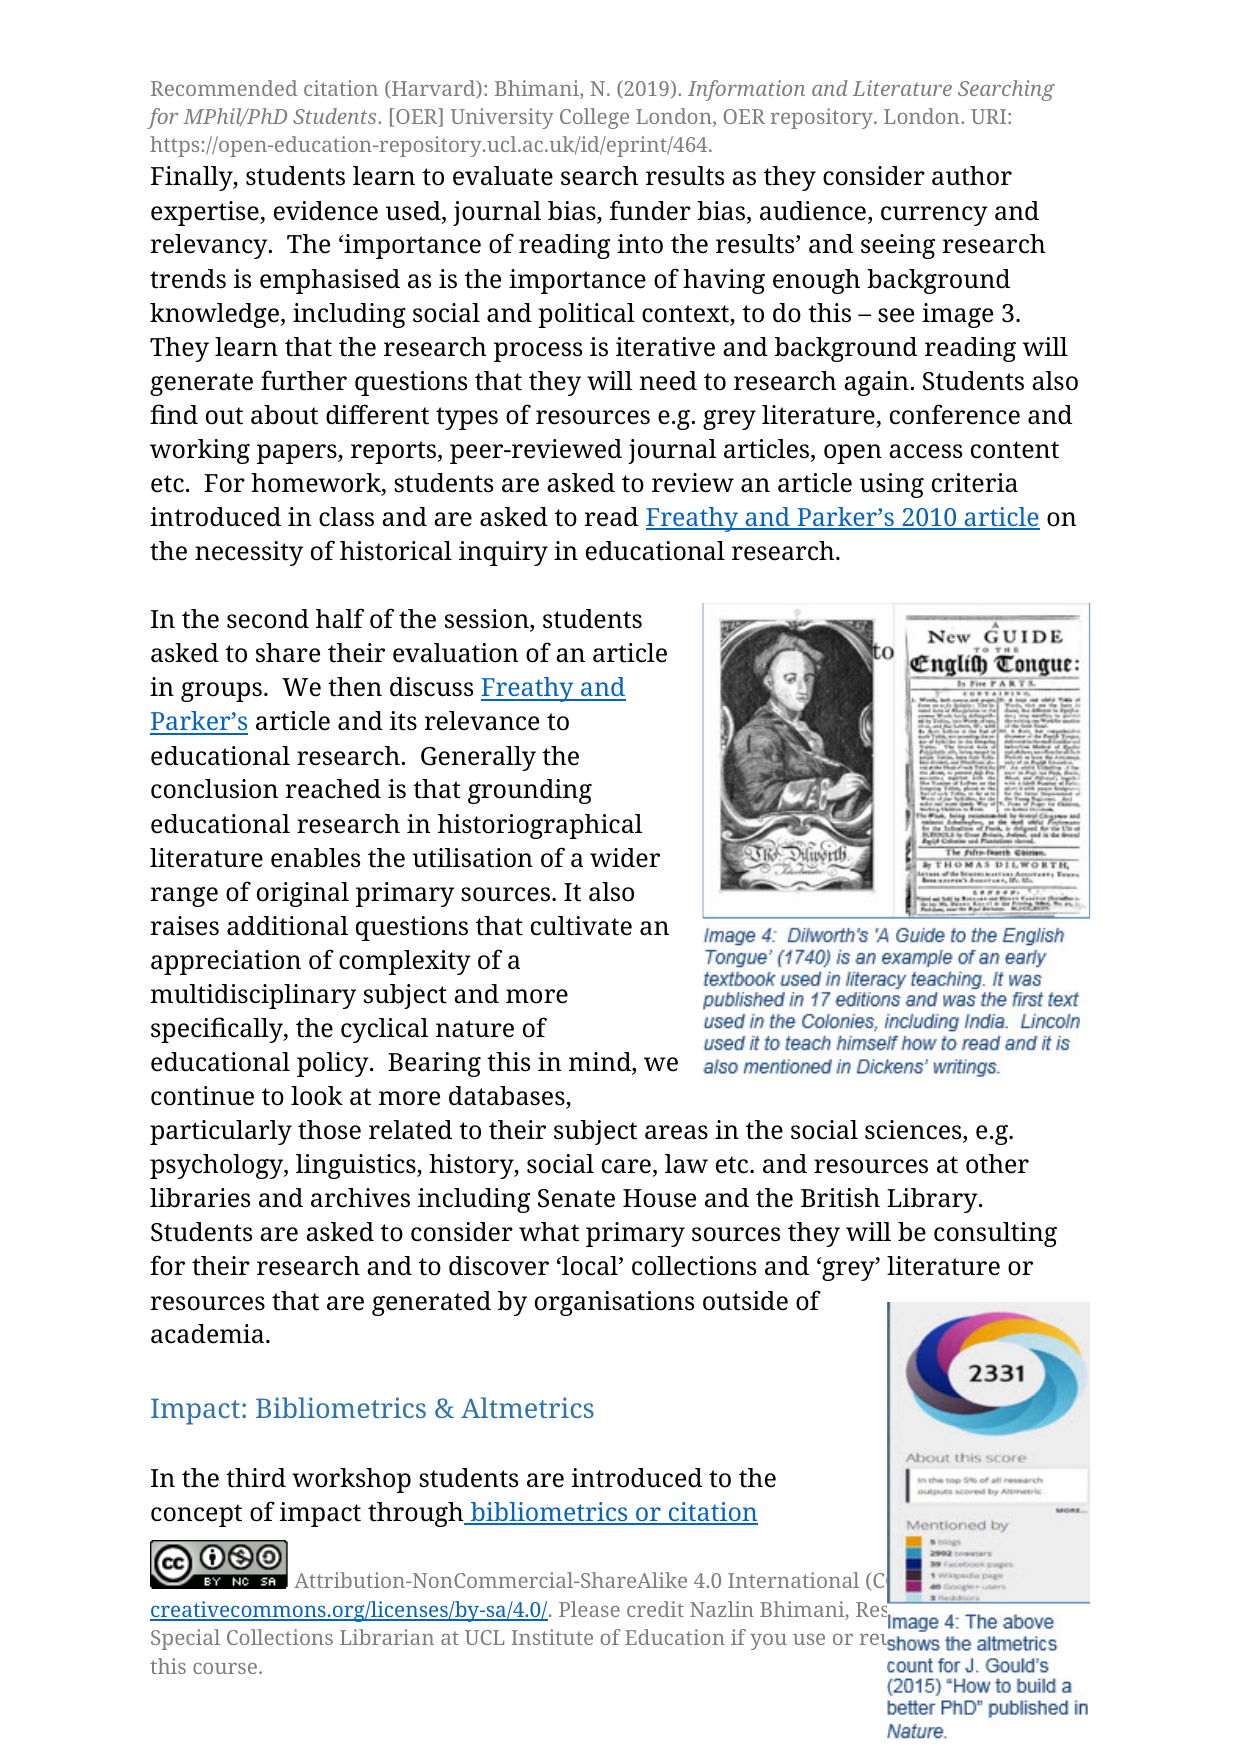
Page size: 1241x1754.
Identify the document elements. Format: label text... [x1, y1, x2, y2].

picture [702, 603, 1091, 1080]
picture [887, 1302, 1091, 1754]
picture [150, 1540, 288, 1589]
text Finally, students learn to evaluate search results as they consider author expertise, evidence used, journal bias, funder bias, audience, currency and relevancy. The ‘importance of reading into the results’ and seeing research trends is emphasised as is the importance of having enough background knowledge, including social and political context, to do this – see image 3. They learn that the research process is iterative and background reading will generate further questions that they will need to research again. Students also find out about different types of resources e.g. grey literature, conference and working papers, reports, peer-reviewed journal articles, open access content etc. For homework, students are asked to review an article using criteria introduced in class and are asked to read Freathy and Parker’s 2010 article on the necessity of historical inquiry in educational research. [150, 159, 1090, 568]
subtitle Impact: Bibliometrics & Altmetrics [150, 1389, 887, 1426]
